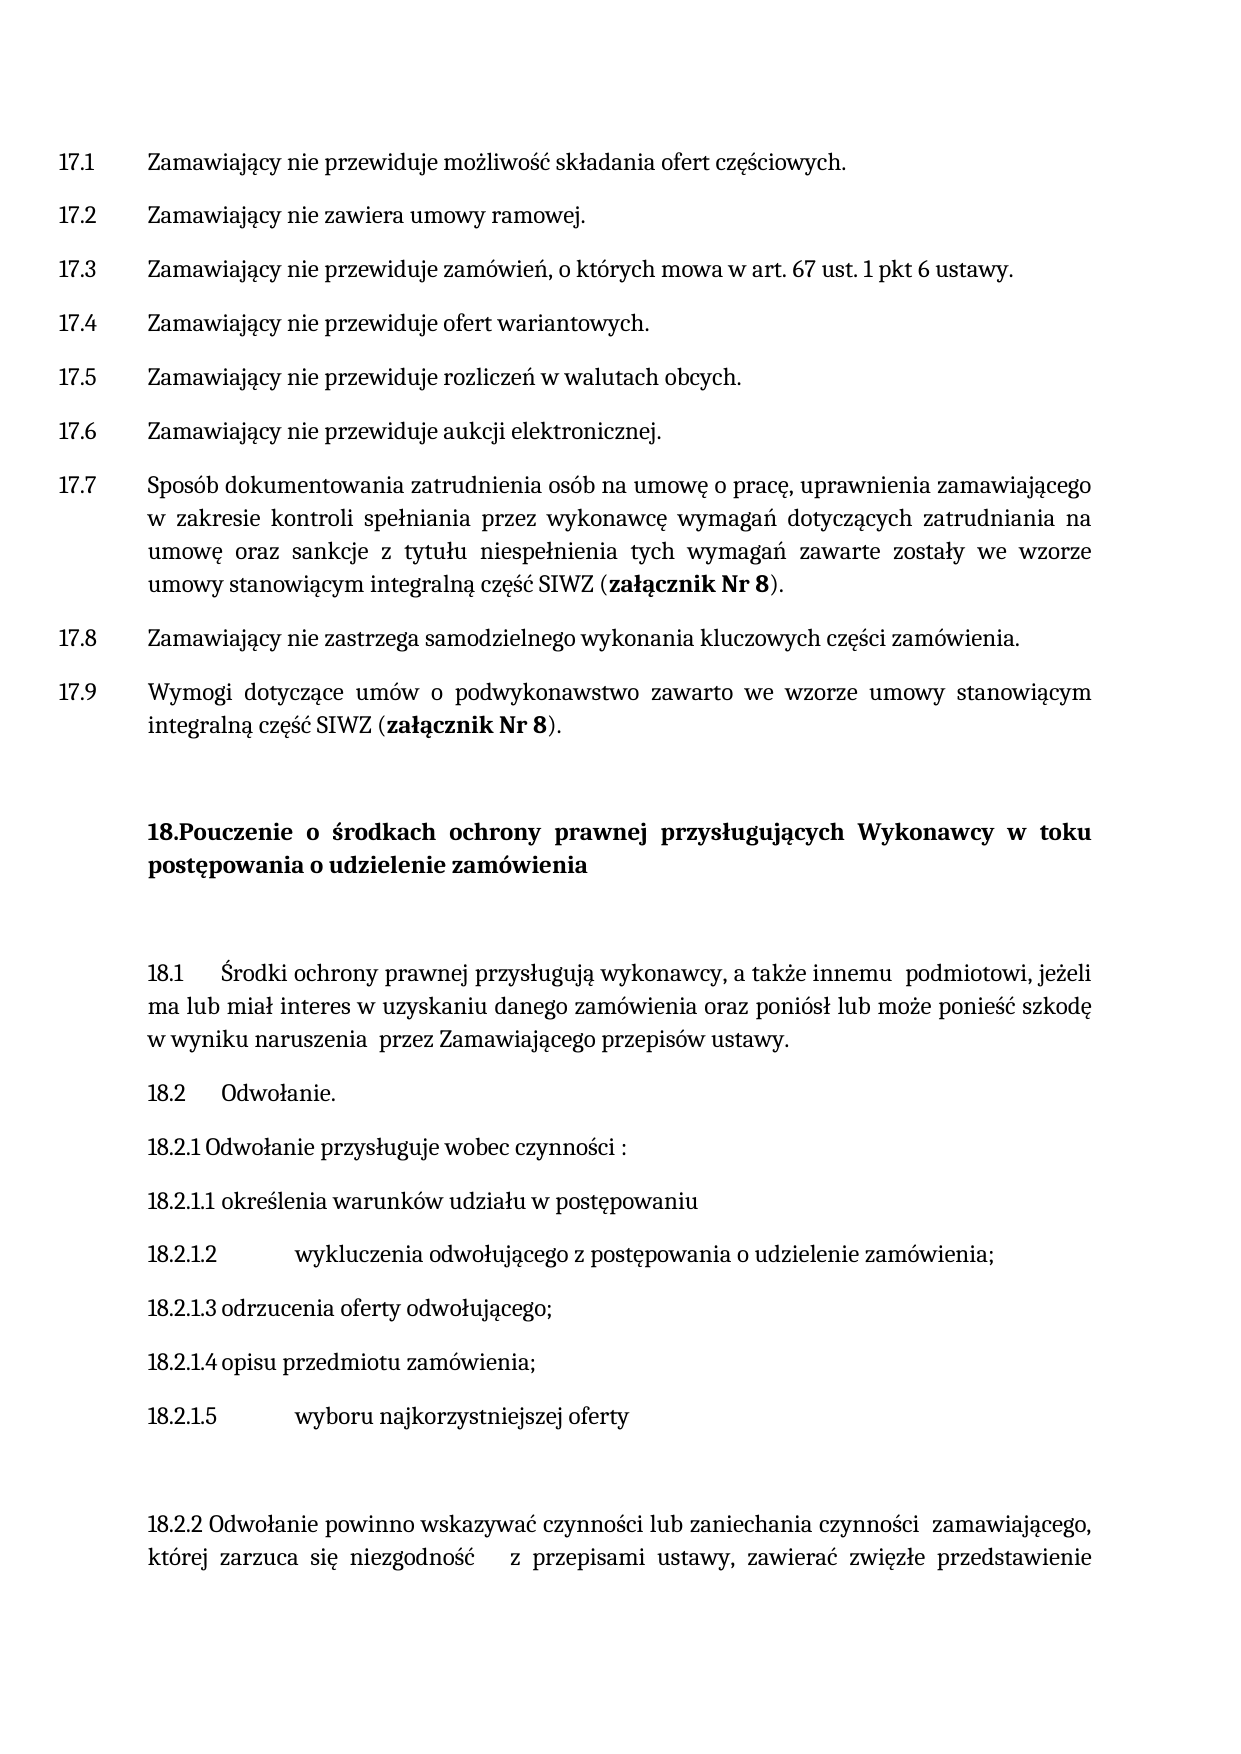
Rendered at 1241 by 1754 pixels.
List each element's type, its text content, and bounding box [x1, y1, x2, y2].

text 18.2.1.5 wyboru najkorzystniejszej oferty [148, 1402, 1093, 1431]
text 18.2.1.2 wykluczenia odwołującego z postępowania o udzielenie zamówienia; [148, 1240, 1093, 1269]
text 17.6 Zamawiający nie przewiduje aukcji elektronicznej. [59, 417, 1093, 446]
text 17.9 Wymogi dotyczące umów o podwykonawstwo zawarto we wzorze umowy stanowiącym integralną część SIWZ (załącznik Nr 8). [59, 677, 1093, 739]
text 17.2 Zamawiający nie zawiera umowy ramowej. [59, 201, 1093, 230]
text 17.8 Zamawiający nie zastrzega samodzielnego wykonania kluczowych części zamówienia. [59, 624, 1093, 652]
text 17.5 Zamawiający nie przewiduje rozliczeń w walutach obcych. [59, 363, 1093, 392]
text 18.2.1.4 opisu przedmiotu zamówienia; [148, 1348, 1093, 1377]
text 18.Pouczenie o środkach ochrony prawnej przysługujących Wykonawcy w toku postępowania o udzielenie zamówienia [148, 818, 1093, 880]
text 17.3 Zamawiający nie przewiduje zamówień, o których mowa w art. 67 ust. 1 pkt 6 ustawy. [59, 255, 1093, 284]
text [148, 1510, 1093, 1571]
text 18.1 Środki ochrony prawnej przysługują wykonawcy, a także innemu podmiotowi, jeżeli ma lub miał interes w uzyskaniu danego zamówienia oraz poniósł lub może ponieść szkodę w wyniku naruszenia przez Zamawiającego przepisów ustawy. [148, 959, 1093, 1054]
text 18.2.1.3 odrzucenia oferty odwołującego; [148, 1294, 1093, 1323]
text 17.7 Sposób dokumentowania zatrudnienia osób na umowę o pracę, uprawnienia zamawiającego w zakresie kontroli spełniania przez wykonawcę wymagań dotyczących zatrudniania na umowę oraz sankcje z tytułu niespełnienia tych wymagań zawarte zostały we wzorze umowy stanowiącym integralną część SIWZ (załącznik Nr 8). [59, 471, 1093, 598]
text 18.2.1 Odwołanie przysługuje wobec czynności : [148, 1133, 1093, 1161]
text 17.4 Zamawiający nie przewiduje ofert wariantowych. [59, 309, 1093, 338]
text 18.2 Odwołanie. [148, 1079, 1093, 1108]
text 18.2.1.1 określenia warunków udziału w postępowaniu [148, 1187, 1093, 1215]
text 17.1 Zamawiający nie przewiduje możliwość składania ofert częściowych. [59, 148, 1093, 176]
